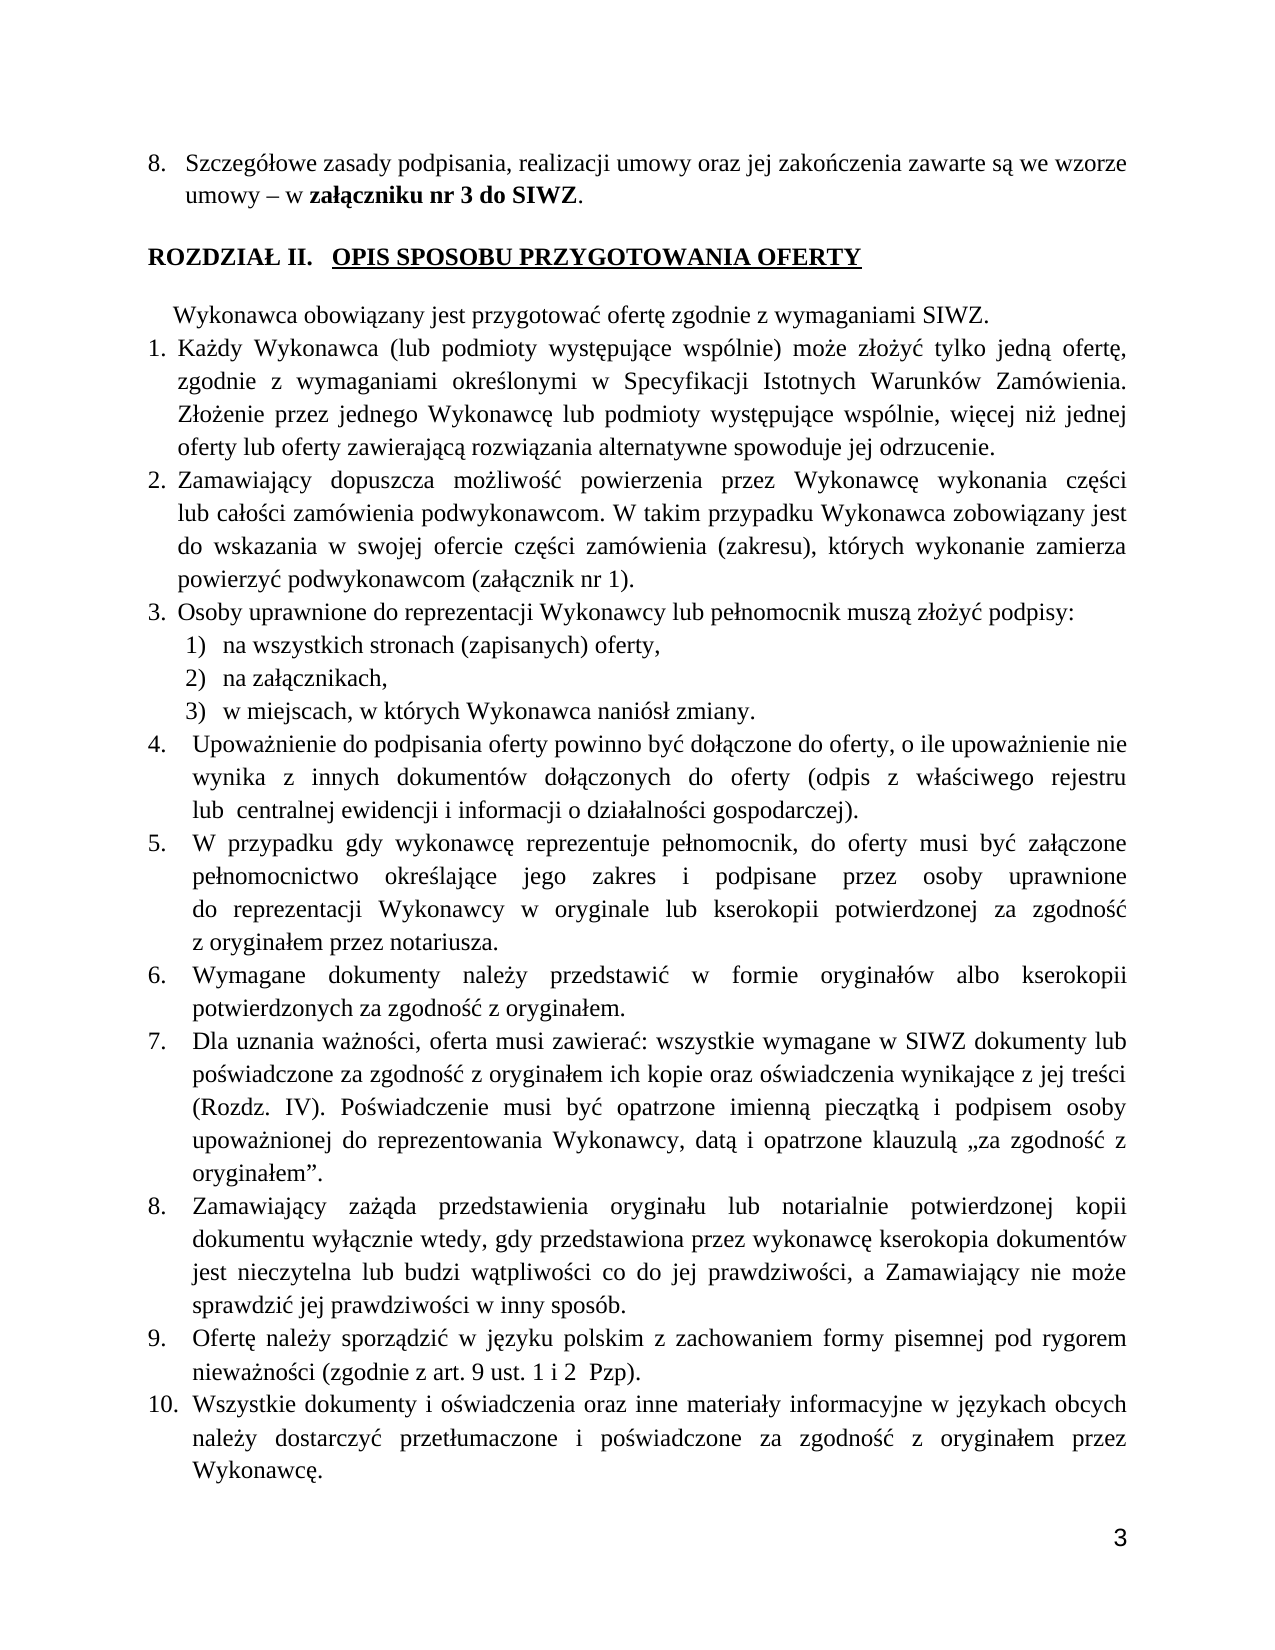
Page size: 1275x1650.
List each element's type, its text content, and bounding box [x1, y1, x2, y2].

list w miejscach, w których Wykonawca naniósł zmiany. [185, 696, 1127, 725]
list Upoważnienie do podpisania oferty powinno być dołączone do oferty, o ile upoważnienie nie wynika z innych dokumentów dołączonych do oferty (odpis z właściwego rejestru lub centralnej ewidencji i informacji o działalności gospodarczej). [148, 729, 1127, 824]
list Ofertę należy sporządzić w języku polskim z zachowaniem formy pisemnej pod rygorem nieważności (zgodnie z art. 9 ust. 1 i 2 Pzp). [148, 1323, 1127, 1385]
list na załącznikach, [185, 663, 1127, 692]
list Wszystkie dokumenty i oświadczenia oraz inne materiały informacyjne w językach obcych należy dostarczyć przetłumaczone i poświadczone za zgodność z oryginałem przez Wykonawcę. [148, 1389, 1127, 1484]
list na wszystkich stronach (zapisanych) oferty, [185, 630, 1127, 659]
list Zamawiający dopuszcza możliwość powierzenia przez Wykonawcę wykonania części lub całości zamówienia podwykonawcom. W takim przypadku Wykonawca zobowiązany jest do wskazania w swojej ofercie części zamówienia (zakresu), których wykonanie zamierza powierzyć podwykonawcom (załącznik nr 1). [148, 465, 1127, 593]
list Każdy Wykonawca (lub podmioty występujące wspólnie) może złożyć tylko jedną ofertę, zgodnie z wymaganiami określonymi w Specyfikacji Istotnych Warunków Zamówienia. Złożenie przez jednego Wykonawcę lub podmioty występujące wspólnie, więcej niż jednej oferty lub oferty zawierającą rozwiązania alternatywne spowoduje jej odrzucenie. [148, 333, 1127, 461]
list Zamawiający zażąda przedstawienia oryginału lub notarialnie potwierdzonej kopii dokumentu wyłącznie wtedy, gdy przedstawiona przez wykonawcę kserokopia dokumentów jest nieczytelna lub budzi wątpliwości co do jej prawdziwości, a Zamawiający nie może sprawdzić jej prawdziwości w inny sposób. [148, 1191, 1127, 1319]
list Wymagane dokumenty należy przedstawić w formie oryginałów albo kserokopii potwierdzonych za zgodność z oryginałem. [148, 960, 1127, 1022]
list W przypadku gdy wykonawcę reprezentuje pełnomocnik, do oferty musi być załączone pełnomocnictwo określające jego zakres i podpisane przez osoby uprawnione do reprezentacji Wykonawcy w oryginale lub kserokopii potwierdzonej za zgodność z oryginałem przez notariusza. [148, 828, 1127, 956]
text Wykonawca obowiązany jest przygotować ofertę zgodnie z wymaganiami SIWZ. [148, 300, 1127, 329]
list Dla uznania ważności, oferta musi zawierać: wszystkie wymagane w SIWZ dokumenty lub poświadczone za zgodność z oryginałem ich kopie oraz oświadczenia wynikające z jej treści (Rozdz. IV). Poświadczenie musi być opatrzone imienną pieczątką i podpisem osoby upoważnionej do reprezentowania Wykonawcy, datą i opatrzone klauzulą „za zgodność z oryginałem”. [148, 1026, 1127, 1187]
list Szczegółowe zasady podpisania, realizacji umowy oraz jej zakończenia zawarte są we wzorze umowy – w załączniku nr 3 do SIWZ. [148, 148, 1127, 209]
list Osoby uprawnione do reprezentacji Wykonawcy lub pełnomocnik muszą złożyć podpisy: [148, 597, 1127, 626]
subtitle ROZDZIAŁ II. OPIS SPOSOBU PRZYGOTOWANIA OFERTY [148, 242, 1127, 271]
